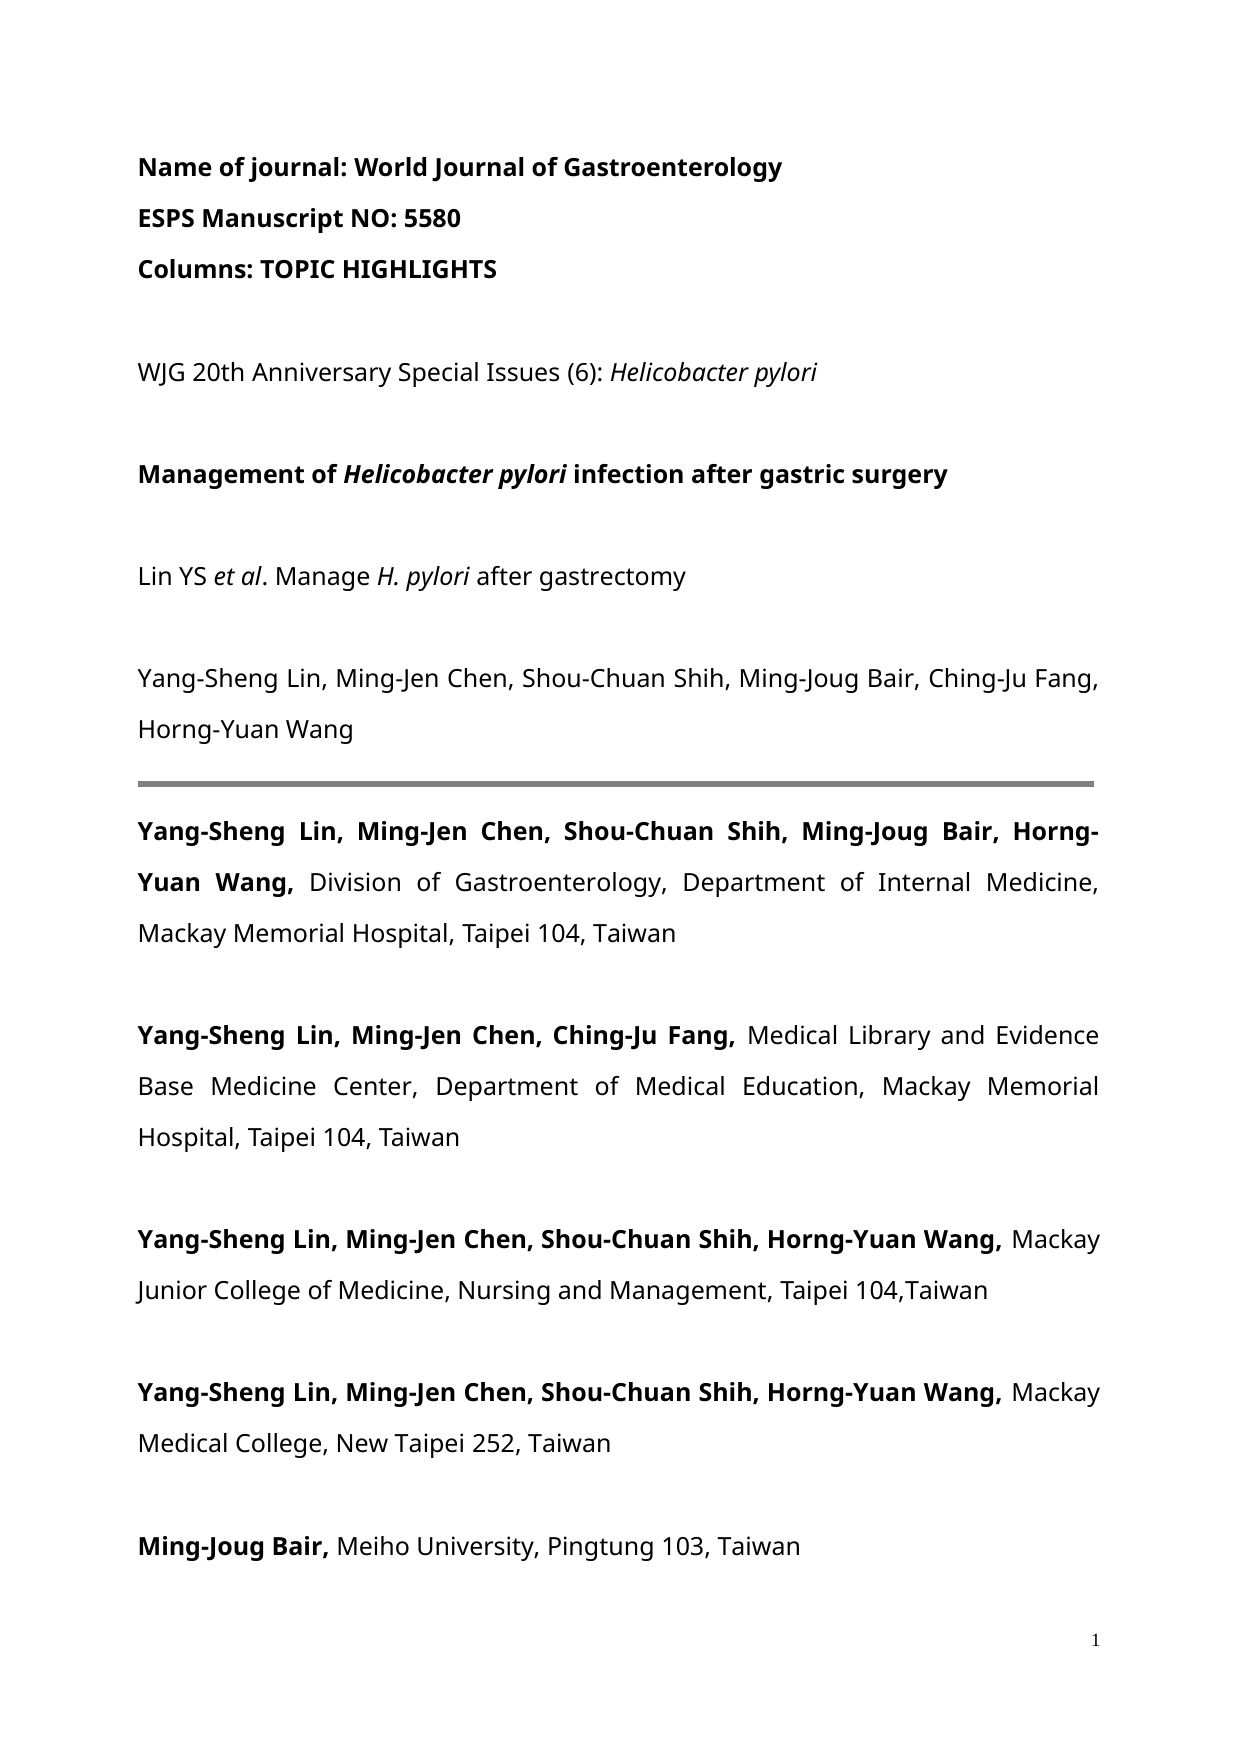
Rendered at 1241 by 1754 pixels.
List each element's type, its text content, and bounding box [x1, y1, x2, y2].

text Yang-Sheng Lin, Ming-Jen Chen, Shou-Chuan Shih, Ming-Joug Bair, Horng-Yuan Wang, Division of Gastroenterology, Department of Internal Medicine, Mackay Memorial Hospital, Taipei 104, Taiwan [137, 813, 1100, 950]
text Columns: TOPIC HIGHLIGHTS [137, 252, 1100, 286]
text Yang-Sheng Lin, Ming-Jen Chen, Shou-Chuan Shih, Horng-Yuan Wang, Mackay Medical College, New Taipei 252, Taiwan [137, 1375, 1100, 1460]
text Yang-Sheng Lin, Ming-Jen Chen, Ching-Ju Fang, Medical Library and Evidence Base Medicine Center, Department of Medical Education, Mackay Memorial Hospital, Taipei 104, Taiwan [137, 1018, 1100, 1154]
text Lin YS et al. Manage H. pylori after gastrectomy [137, 558, 1100, 592]
text Ming-Joug Bair, Meiho University, Pingtung 103, [137, 1528, 1100, 1562]
text Yang-Sheng Lin, Ming-Jen Chen, Shou-Chuan Shih, Horng-Yuan Wang, Mackay Junior College of Medicine, Nursing and Management, Taipei 104,Taiwan [137, 1222, 1100, 1307]
text ESPS Manuscript NO: 5580 [137, 201, 1100, 235]
text Yang-Sheng Lin, Ming-Jen Chen, Shou-Chuan Shih, Ming-Joug Bair, Ching-Ju Fang, Horng-Yuan Wang [137, 660, 1100, 746]
text Name of journal: World Journal of Gastroenterology [137, 150, 1100, 184]
text WJG 20th Anniversary Special Issues (6): Helicobacter pylori [137, 354, 1100, 388]
text Management of Helicobacter pylori infection after gastric surgery [137, 456, 1100, 490]
